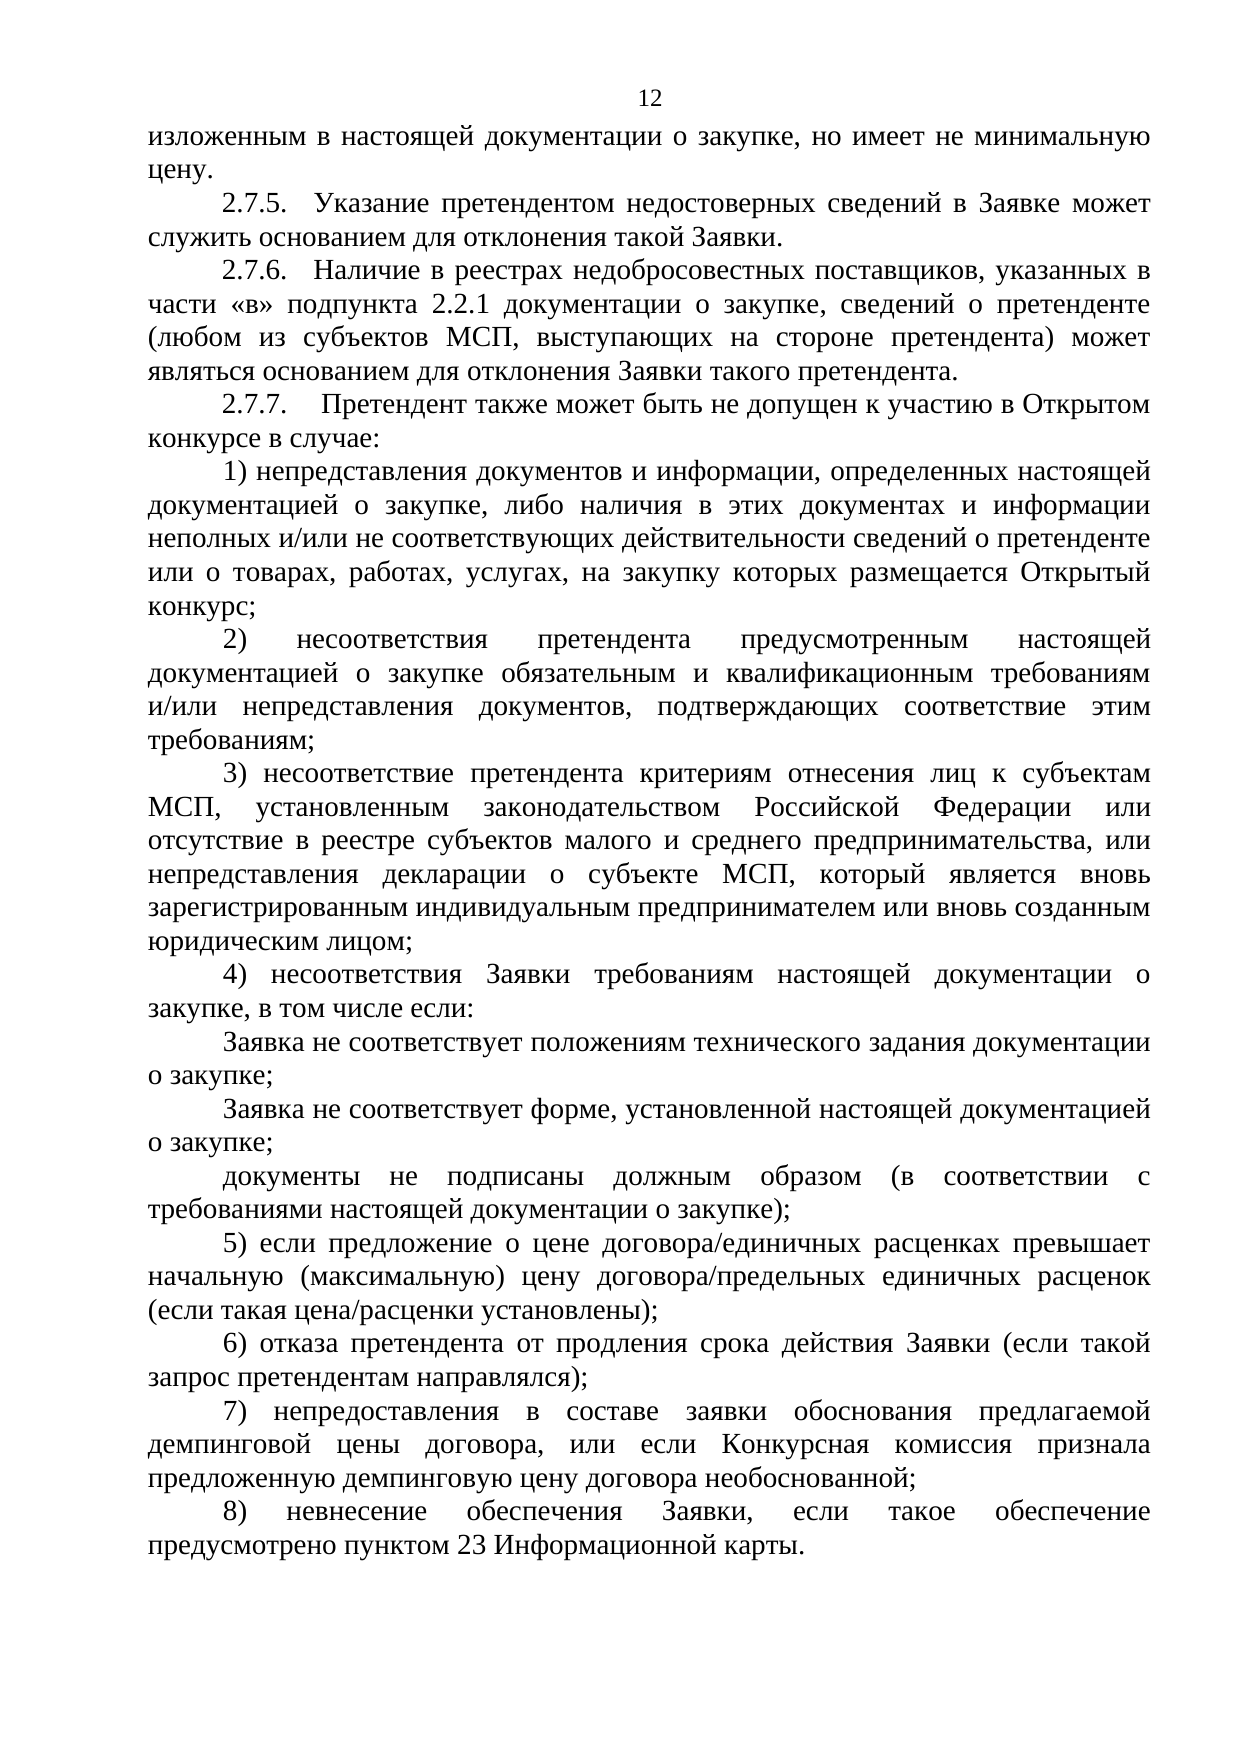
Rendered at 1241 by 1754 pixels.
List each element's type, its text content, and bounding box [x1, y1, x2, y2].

text 6) отказа претендента от продления срока действия Заявки (если такой запрос претендентам направлялся); [148, 1326, 1152, 1393]
list Указание претендентом недостоверных сведений в Заявке может служить основанием для отклонения такой Заявки. [148, 185, 1152, 252]
text 4) несоответствия Заявки требованиям настоящей документации о закупке, в том числе если: [148, 957, 1152, 1024]
list Наличие в реестрах недобросовестных поставщиков, указанных в части «в» подпункта 2.2.1 документации о закупке, сведений о претенденте (любом из субъектов МСП, выступающих на стороне претендента) может являться основанием для отклонения Заявки такого претендента. [148, 252, 1152, 386]
text 7) непредоставления в составе заявки обоснования предлагаемой демпинговой цены договора, или если Конкурсная комиссия признала предложенную демпинговую цену договора необоснованной; [148, 1393, 1152, 1493]
text Заявка не соответствует форме, установленной настоящей документацией о закупке; [148, 1091, 1152, 1158]
text 1) непредставления документов и информации, определенных настоящей документацией о закупке, либо наличия в этих документах и информации неполных и/или не соответствующих действительности сведений о претенденте или о товарах, работах, услугах, на закупку которых размещается Открытый конкурс; [148, 453, 1152, 621]
text 2) несоответствия претендента предусмотренным настоящей документацией о закупке обязательным и квалификационным требованиям и/или непредставления документов, подтверждающих соответствие этим требованиям; [148, 621, 1152, 755]
text Заявка не соответствует положениям технического задания документации о закупке; [148, 1024, 1152, 1091]
text 8) невнесение обеспечения Заявки, если такое обеспечение предусмотрено пунктом 23 Информационной карты. [148, 1493, 1152, 1560]
text 5) если предложение о цене договора/единичных расценках превышает начальную (максимальную) цену договора/предельных единичных расценок (если такая цена/расценки установлены); [148, 1225, 1152, 1326]
list Претендент также может быть не допущен к участию в Открытом конкурсе в случае: [148, 386, 1152, 453]
text документы не подписаны должным образом (в соответствии с требованиями настоящей документации о закупке); [148, 1158, 1152, 1225]
text 3) несоответствие претендента критериям отнесения лиц к субъектам МСП, установленным законодательством Российской Федерации или отсутствие в реестре субъектов малого и среднего предпринимательства, или непредставления декларации о субъекте МСП, который является вновь зарегистрированным индивидуальным предпринимателем или вновь созданным юридическим лицом; [148, 755, 1152, 957]
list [148, 118, 1152, 185]
